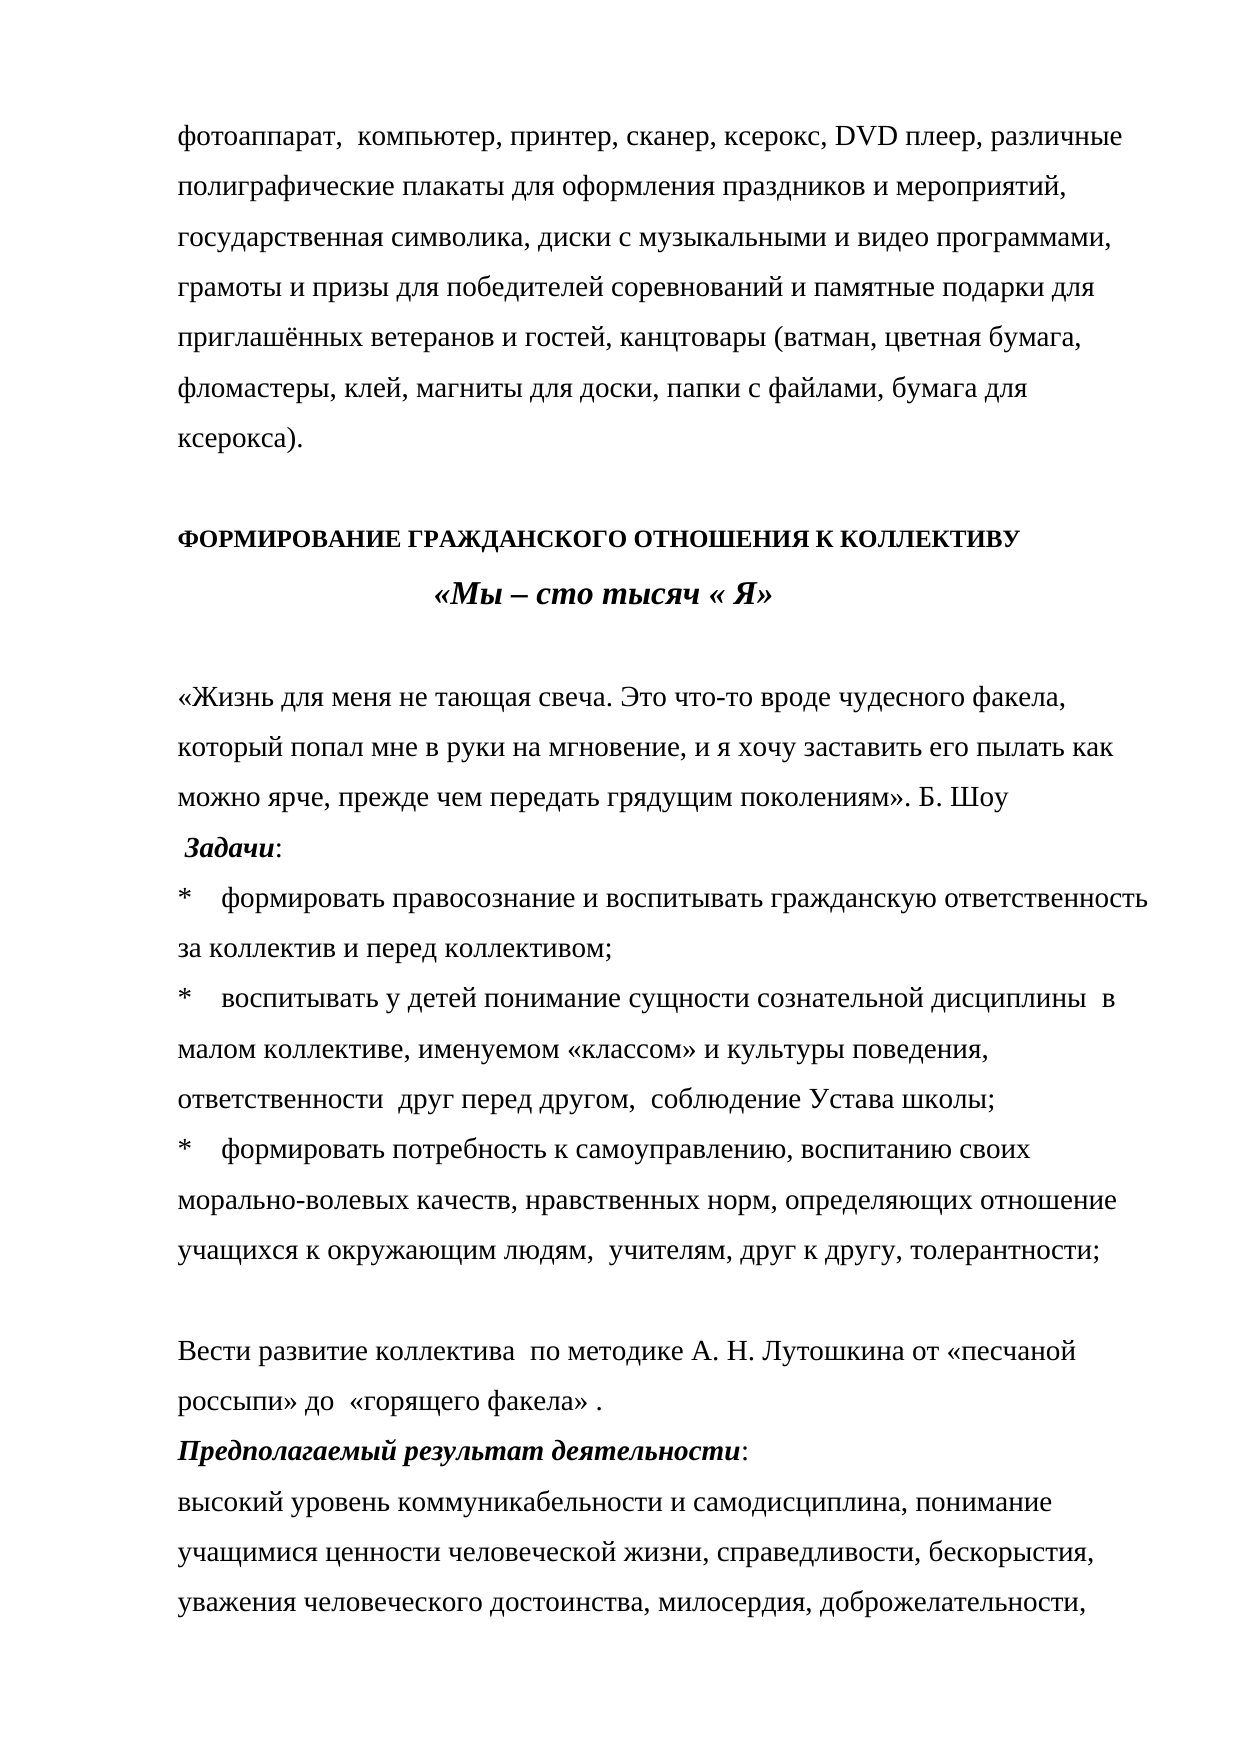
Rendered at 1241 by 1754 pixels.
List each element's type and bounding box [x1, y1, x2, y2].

text [177, 118, 1152, 1618]
